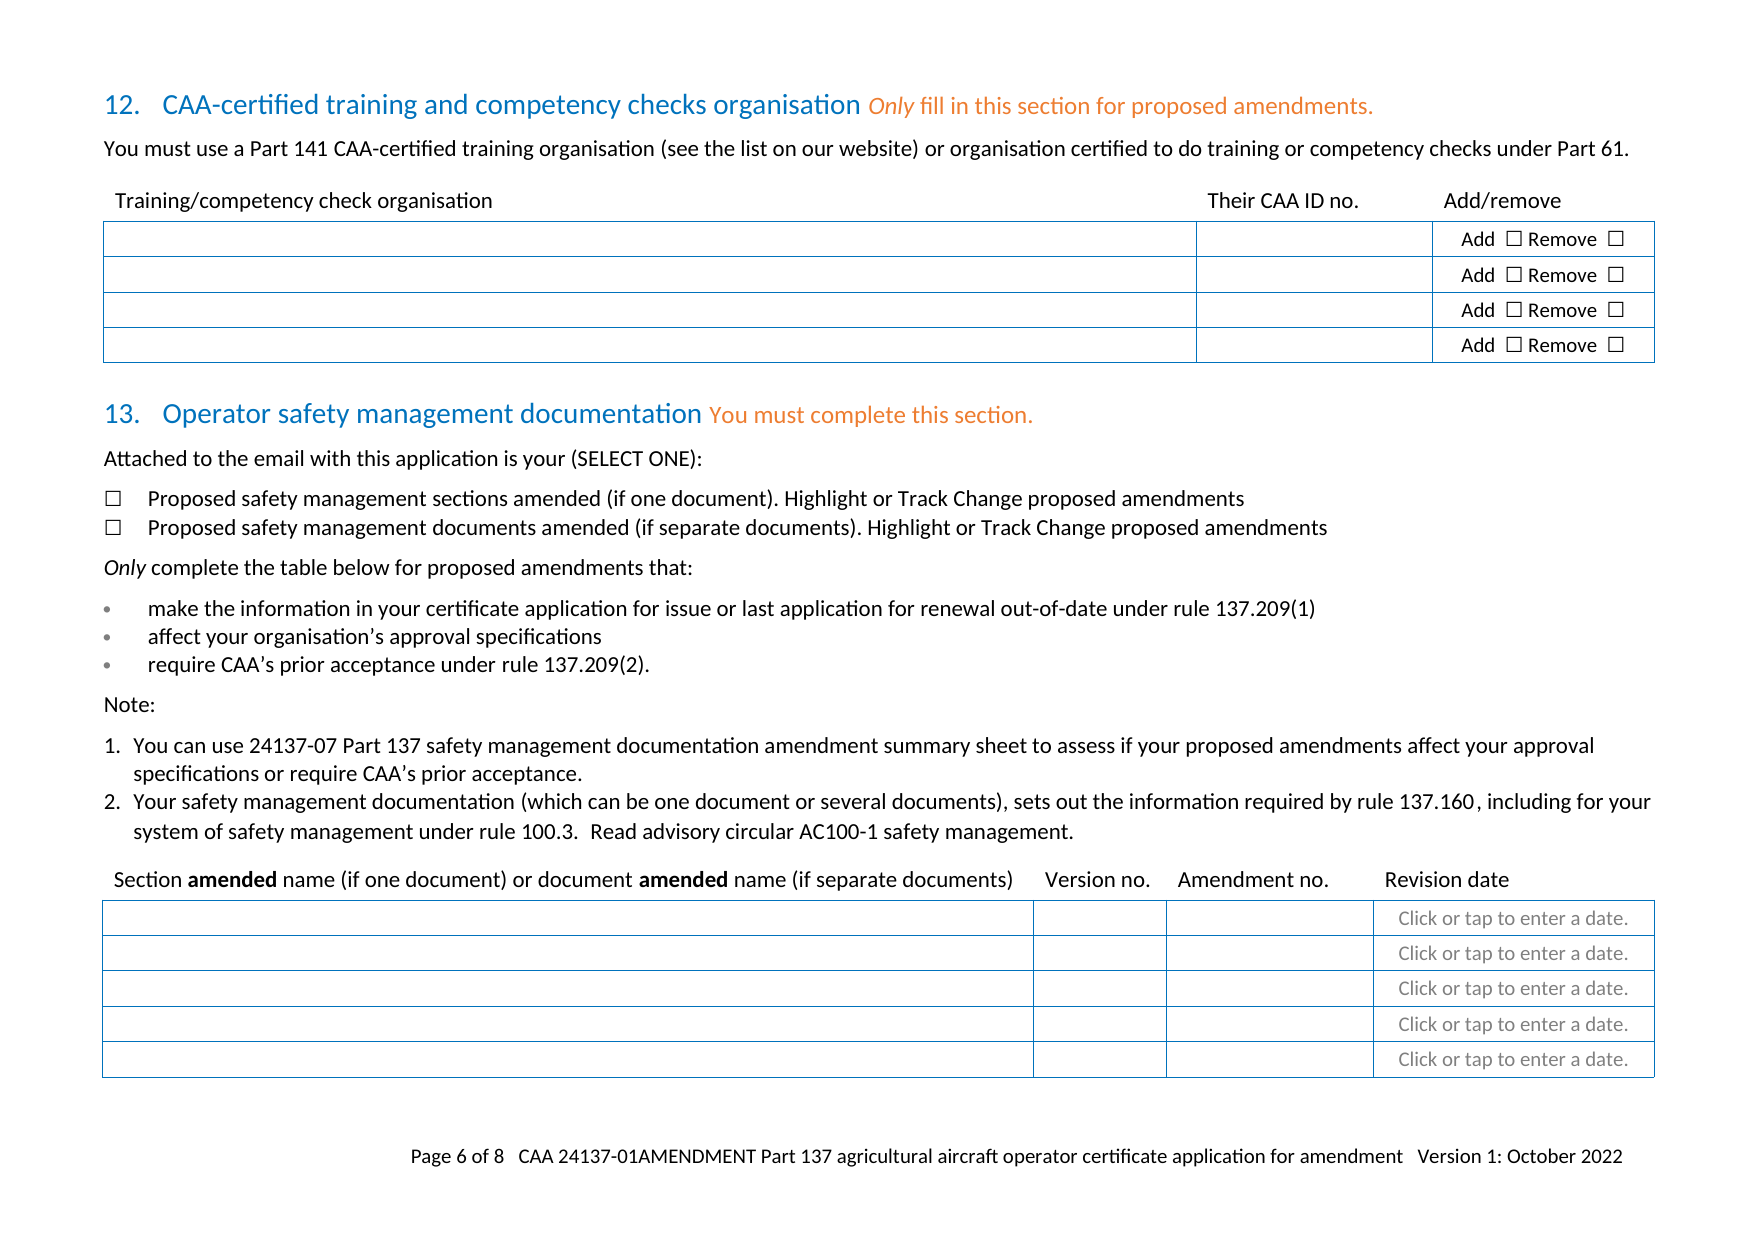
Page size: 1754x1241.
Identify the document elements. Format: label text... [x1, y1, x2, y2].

table_cell Add Remove [1433, 293, 1654, 327]
table_header Add/remove [1433, 179, 1654, 221]
table_header Training/competency check organisation [104, 179, 1196, 221]
text Proposed safety management documents amended (if separate documents). Highlight or Track Change proposed amendments [103, 513, 1654, 541]
list make the information in your certificate application for issue or last application for renewal out-of-date under rule 137.209(1) [103, 594, 1654, 622]
table_cell [1167, 1007, 1373, 1041]
table_cell Add Remove [1433, 222, 1654, 256]
table_cell [1197, 293, 1432, 327]
text You must use a Part 141 CAA-certified training organisation (see the list on our website) or organisation certified to do training or competency checks under Part 61. [103, 134, 1654, 162]
list Your safety management documentation (which can be one document or several documents), sets out the information required by rule 137.160, including for your system of safety management under rule 100.3. Read advisory circular AC100-1 safety management. [103, 787, 1654, 846]
table_cell [1034, 1007, 1166, 1041]
table_cell [1167, 901, 1373, 935]
table_cell [104, 257, 1196, 291]
text Attached to the email with this application is your (SELECT ONE): [103, 444, 1654, 472]
table_cell [103, 1007, 1033, 1041]
table_cell [103, 936, 1033, 970]
text Proposed safety management sections amended (if one document). Highlight or Track Change proposed amendments [103, 484, 1654, 513]
table_header Their CAA ID no. [1196, 179, 1432, 221]
table_cell [103, 971, 1033, 1006]
table_cell [1167, 1042, 1373, 1077]
table_cell [104, 328, 1196, 362]
table_header Version no. [1034, 858, 1166, 899]
table_cell [104, 222, 1196, 256]
table_cell [1167, 936, 1373, 970]
table_cell Add Remove [1433, 328, 1654, 362]
table_cell [103, 1042, 1033, 1077]
table_cell [1167, 971, 1373, 1006]
table_cell [1197, 257, 1432, 291]
list affect your organisation’s approval specifications [103, 622, 1654, 650]
table_cell [103, 901, 1033, 935]
table_header Amendment no. [1166, 858, 1373, 899]
subtitle CAA-certified training and competency checks organisation Only fill in this section for proposed amendments. [103, 86, 1654, 122]
text Only complete the table below for proposed amendments that: [103, 553, 1654, 582]
table_cell [1197, 328, 1432, 362]
table_header Section amended name (if one document) or document amended name (if separate documents) [103, 858, 1034, 899]
table_cell [1034, 936, 1166, 970]
list You can use 24137-07 Part 137 safety management documentation amendment summary sheet to assess if your proposed amendments affect your approval specifications or require CAA’s prior acceptance. [103, 731, 1654, 787]
table_cell Add Remove [1433, 257, 1654, 291]
subtitle Operator safety management documentation You must complete this section. [103, 396, 1654, 431]
table_cell [1197, 222, 1432, 256]
list require CAA’s prior acceptance under rule 137.209(2). [103, 650, 1654, 678]
table_cell [1034, 971, 1166, 1006]
table_cell [1034, 1042, 1166, 1077]
table_cell [104, 293, 1196, 327]
text Note: [103, 691, 1654, 719]
table_cell [1034, 901, 1166, 935]
table_header Revision date [1373, 858, 1654, 899]
